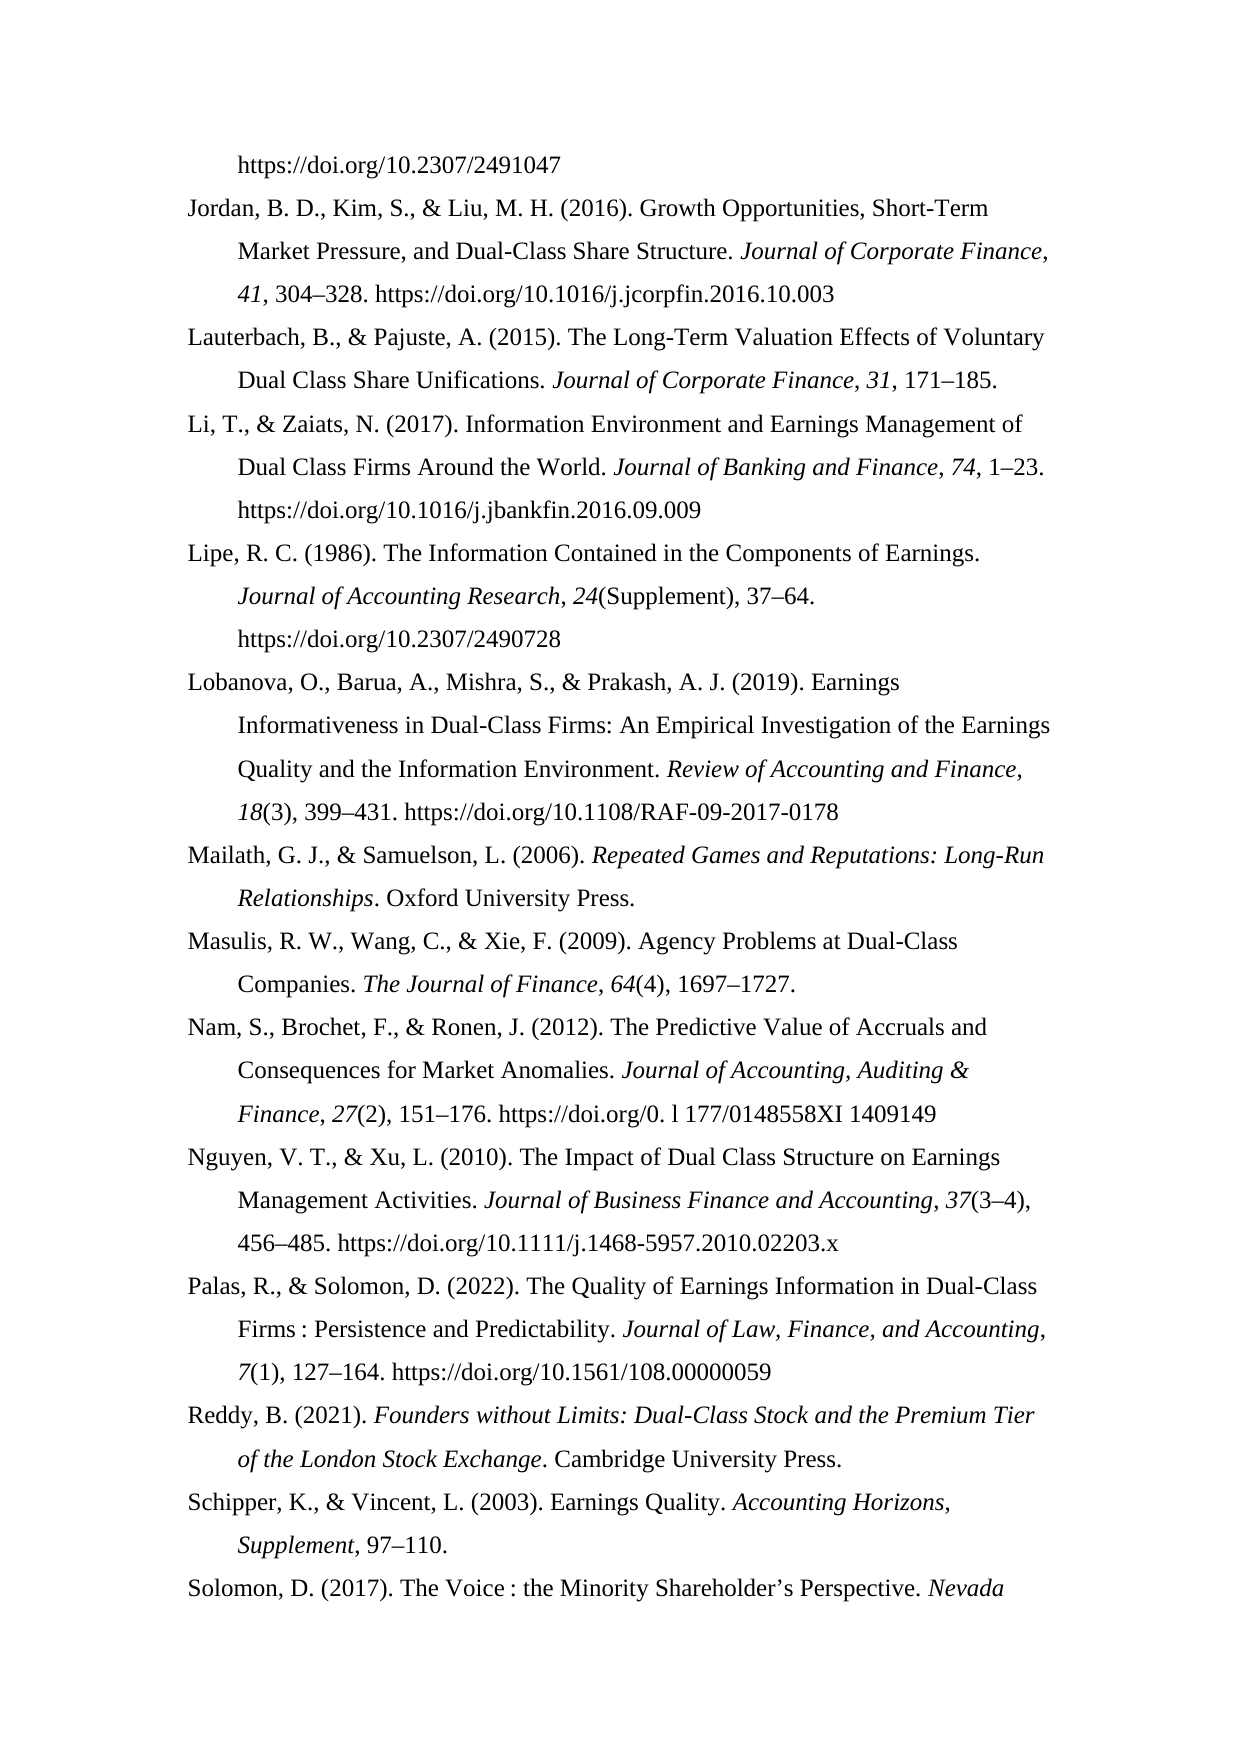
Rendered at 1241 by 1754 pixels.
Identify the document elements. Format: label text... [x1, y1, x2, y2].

text Reddy, B. (2021). Founders without Limits: Dual-Class Stock and the Premium Tier of the London Stock Exchange. Cambridge University Press. [187, 1401, 1053, 1472]
text Lobanova, O., Barua, A., Mishra, S., & Prakash, A. J. (2019). Earnings Informativeness in Dual-Class Firms: An Empirical Investigation of the Earnings Quality and the Information Environment. Review of Accounting and Finance, 18(3), 399–431. https://doi.org/10.1108/RAF-09-2017-0178 [187, 667, 1053, 826]
text Masulis, R. W., Wang, C., & Xie, F. (2009). Agency Problems at Dual-Class Companies. The Journal of Finance, 64(4), 1697–1727. [187, 926, 1053, 998]
text Jordan, B. D., Kim, S., & Liu, M. H. (2016). Growth Opportunities, Short-Term Market Pressure, and Dual-Class Share Structure. Journal of Corporate Finance, 41, 304–328. https://doi.org/10.1016/j.jcorpfin.2016.10.003 [187, 193, 1053, 308]
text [187, 150, 1053, 179]
text Nguyen, V. T., & Xu, L. (2010). The Impact of Dual Class Structure on Earnings Management Activities. Journal of Business Finance and Accounting, 37(3–4), 456–485. https://doi.org/10.1111/j.1468-5957.2010.02203.x [187, 1142, 1053, 1257]
text Schipper, K., & Vincent, L. (2003). Earnings Quality. Accounting Horizons, Supplement, 97–110. [187, 1487, 1053, 1559]
text Lipe, R. C. (1986). The Information Contained in the Components of Earnings. Journal of Accounting Research, 24(Supplement), 37–64. https://doi.org/10.2307/2490728 [187, 538, 1053, 653]
text Lauterbach, B., & Pajuste, A. (2015). The Long-Term Valuation Effects of Voluntary Dual Class Share Unifications. Journal of Corporate Finance, 31, 171–185. [187, 322, 1053, 394]
text Li, T., & Zaiats, N. (2017). Information Environment and Earnings Management of Dual Class Firms Around the World. Journal of Banking and Finance, 74, 1–23. https://doi.org/10.1016/j.jbankfin.2016.09.009 [187, 409, 1053, 524]
text Mailath, G. J., & Samuelson, L. (2006). Repeated Games and Reputations: Long-Run Relationships. Oxford University Press. [187, 840, 1053, 912]
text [187, 1573, 1053, 1602]
text Nam, S., Brochet, F., & Ronen, J. (2012). The Predictive Value of Accruals and Consequences for Market Anomalies. Journal of Accounting, Auditing & Finance, 27(2), 151–176. https://doi.org/0. l 177/0148558XI 1409149 [187, 1012, 1053, 1127]
text Palas, R., & Solomon, D. (2022). The Quality of Earnings Information in Dual-Class Firms : Persistence and Predictability. Journal of Law, Finance, and Accounting, 7(1), 127–164. https://doi.org/10.1561/108.00000059 [187, 1271, 1053, 1386]
